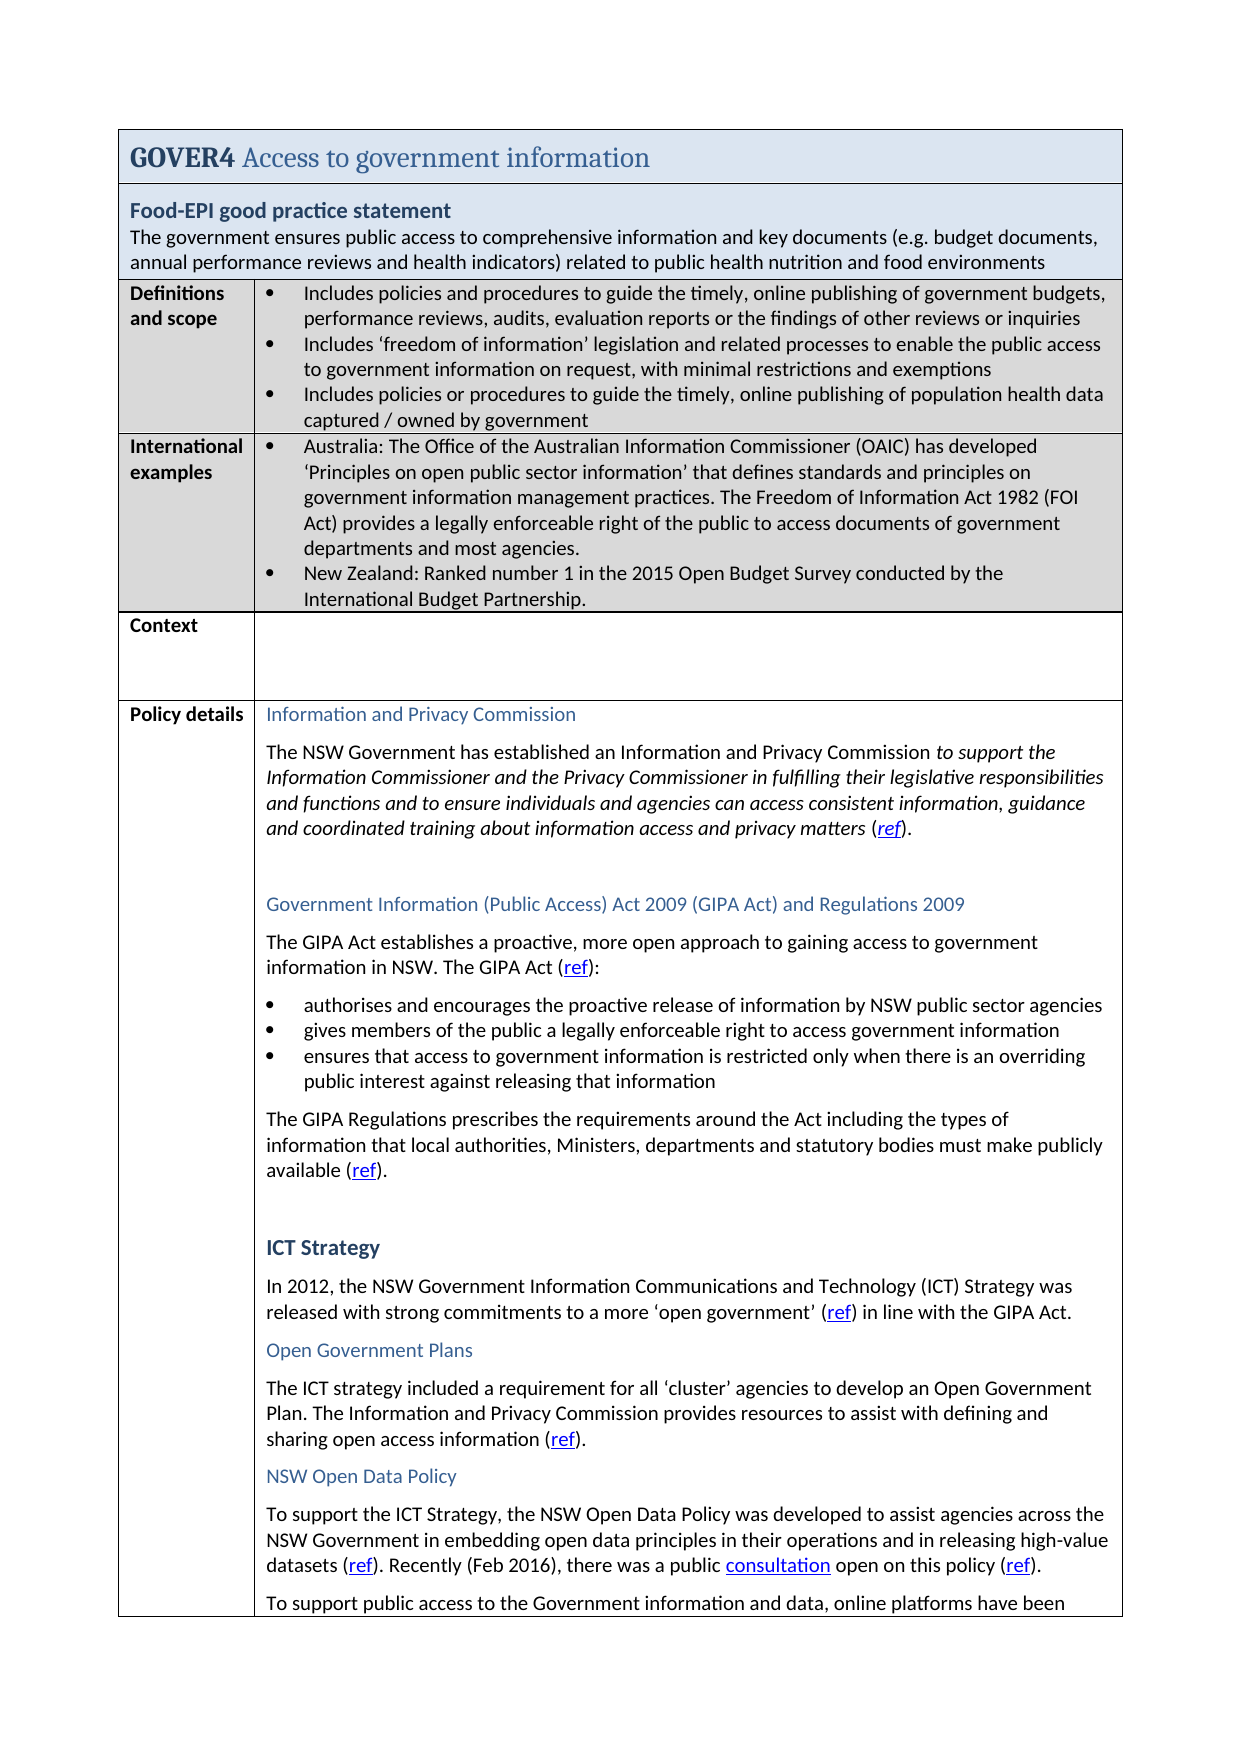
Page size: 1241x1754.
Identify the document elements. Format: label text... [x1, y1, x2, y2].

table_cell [255, 701, 1122, 1616]
table_header GOVER4 Access to government information [119, 130, 1122, 182]
table_cell Context [119, 613, 254, 700]
table_cell Food-EPI good practice statement The government ensures public access to comprehensive information and key documents (e.g. budget documents, annual performance reviews and health indicators) related to public health nutrition and food environments [119, 184, 1122, 279]
table_cell Australia: The Office of the Australian Information Commissioner (OAIC) has developed ‘Principles on open public sector information’ that defines standards and principles on government information management practices. The Freedom of Information Act 1982 (FOI Act) provides a legally enforceable right of the public to access documents of government departments and most agencies. New Zealand: Ranked number 1 in the 2015 Open Budget Survey conducted by the International Budget Partnership. [255, 434, 1122, 611]
table_cell Policy details [119, 701, 254, 1616]
table_cell Includes policies and procedures to guide the timely, online publishing of government budgets, performance reviews, audits, evaluation reports or the findings of other reviews or inquiries Includes ‘freedom of information’ legislation and related processes to enable the public access to government information on request, with minimal restrictions and exemptions Includes policies or procedures to guide the timely, online publishing of population health data captured / owned by government [255, 280, 1122, 432]
table_cell [255, 613, 1122, 700]
table_cell International examples [119, 434, 254, 611]
table_cell Definitions and scope [119, 280, 254, 432]
